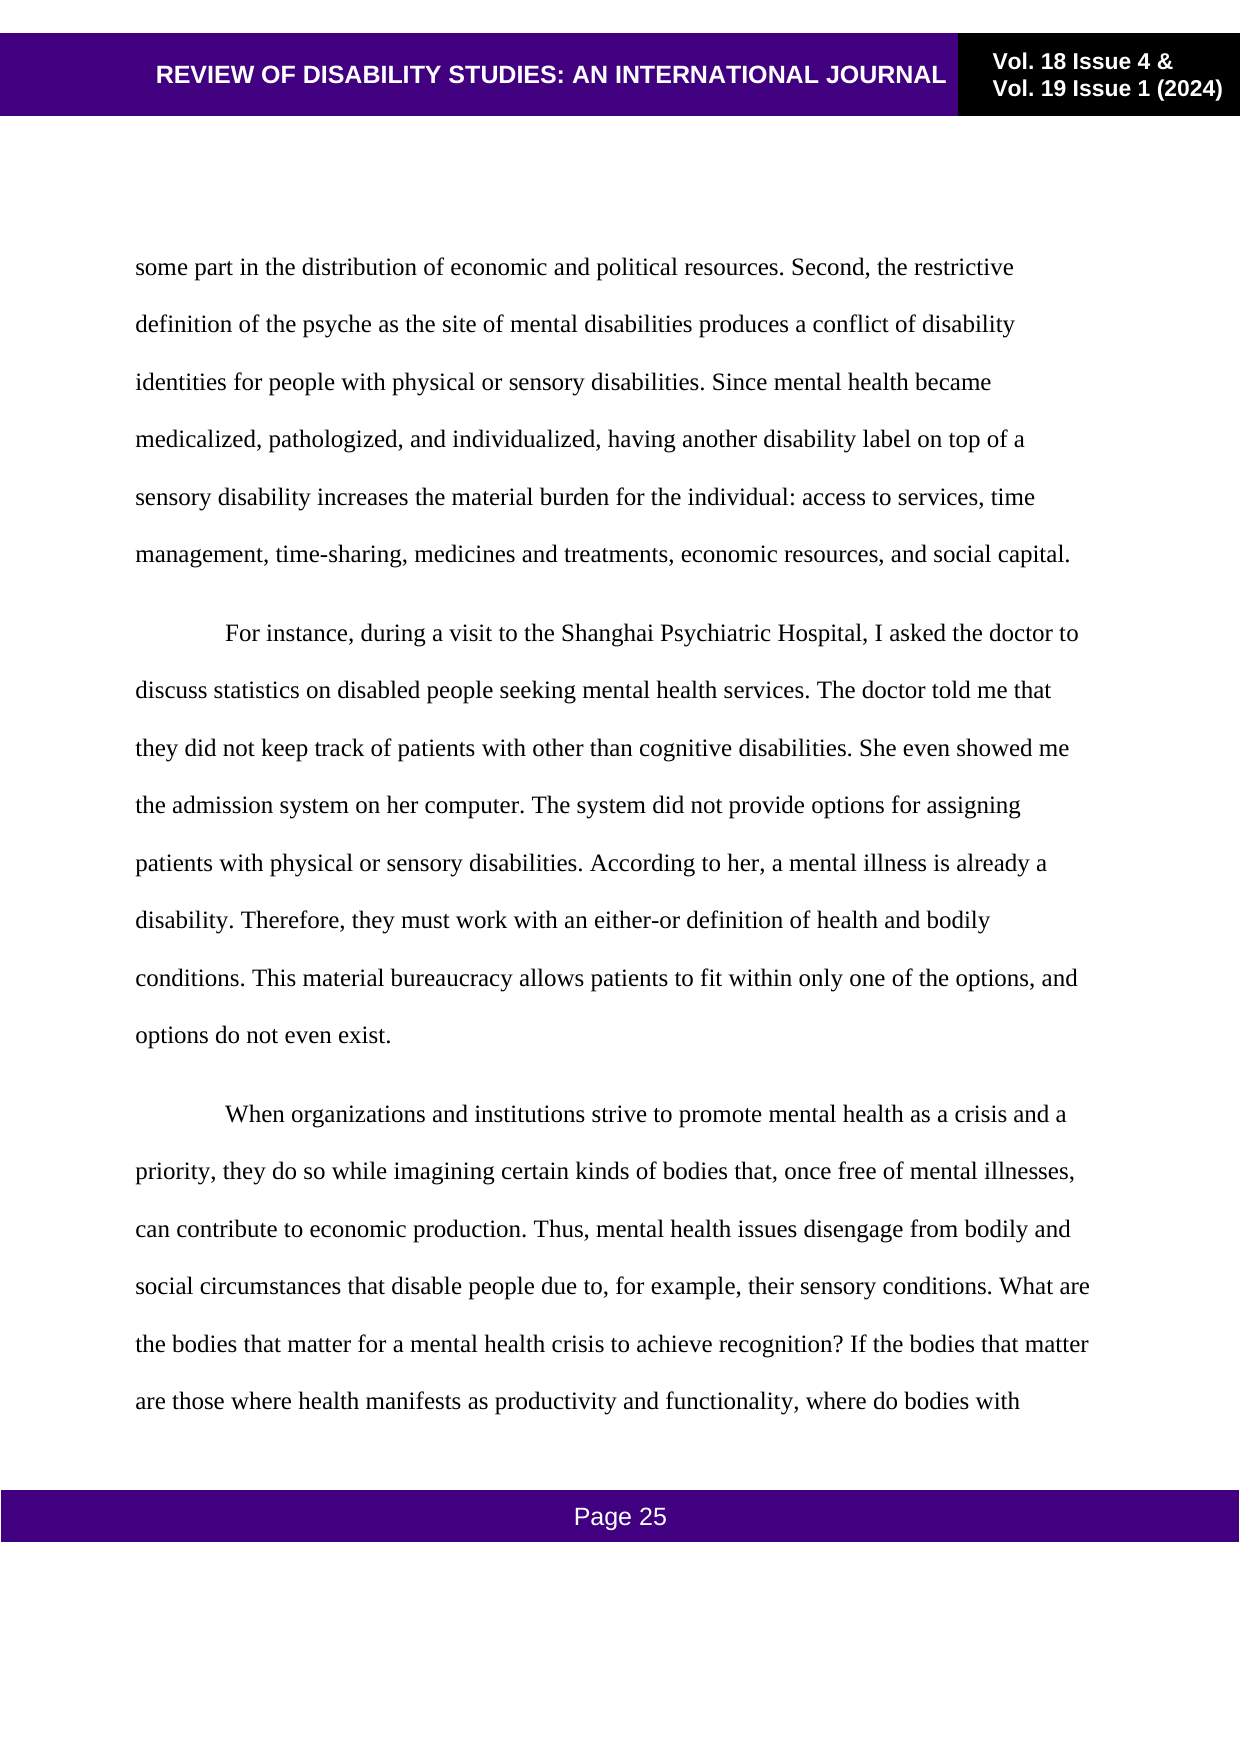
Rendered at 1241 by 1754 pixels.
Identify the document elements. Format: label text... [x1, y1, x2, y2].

text For instance, during a visit to the Shanghai Psychiatric Hospital, I asked the doctor to discuss statistics on disabled people seeking mental health services. The doctor told me that they did not keep track of patients with other than cognitive disabilities. She even showed me the admission system on her computer. The system did not provide options for assigning patients with physical or sensory disabilities. According to her, a mental illness is already a disability. Therefore, they must work with an either-or definition of health and bodily conditions. This material bureaucracy allows patients to fit within only one of the options, and options do not even exist. [135, 618, 1100, 1049]
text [135, 1099, 1100, 1415]
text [135, 252, 1100, 568]
